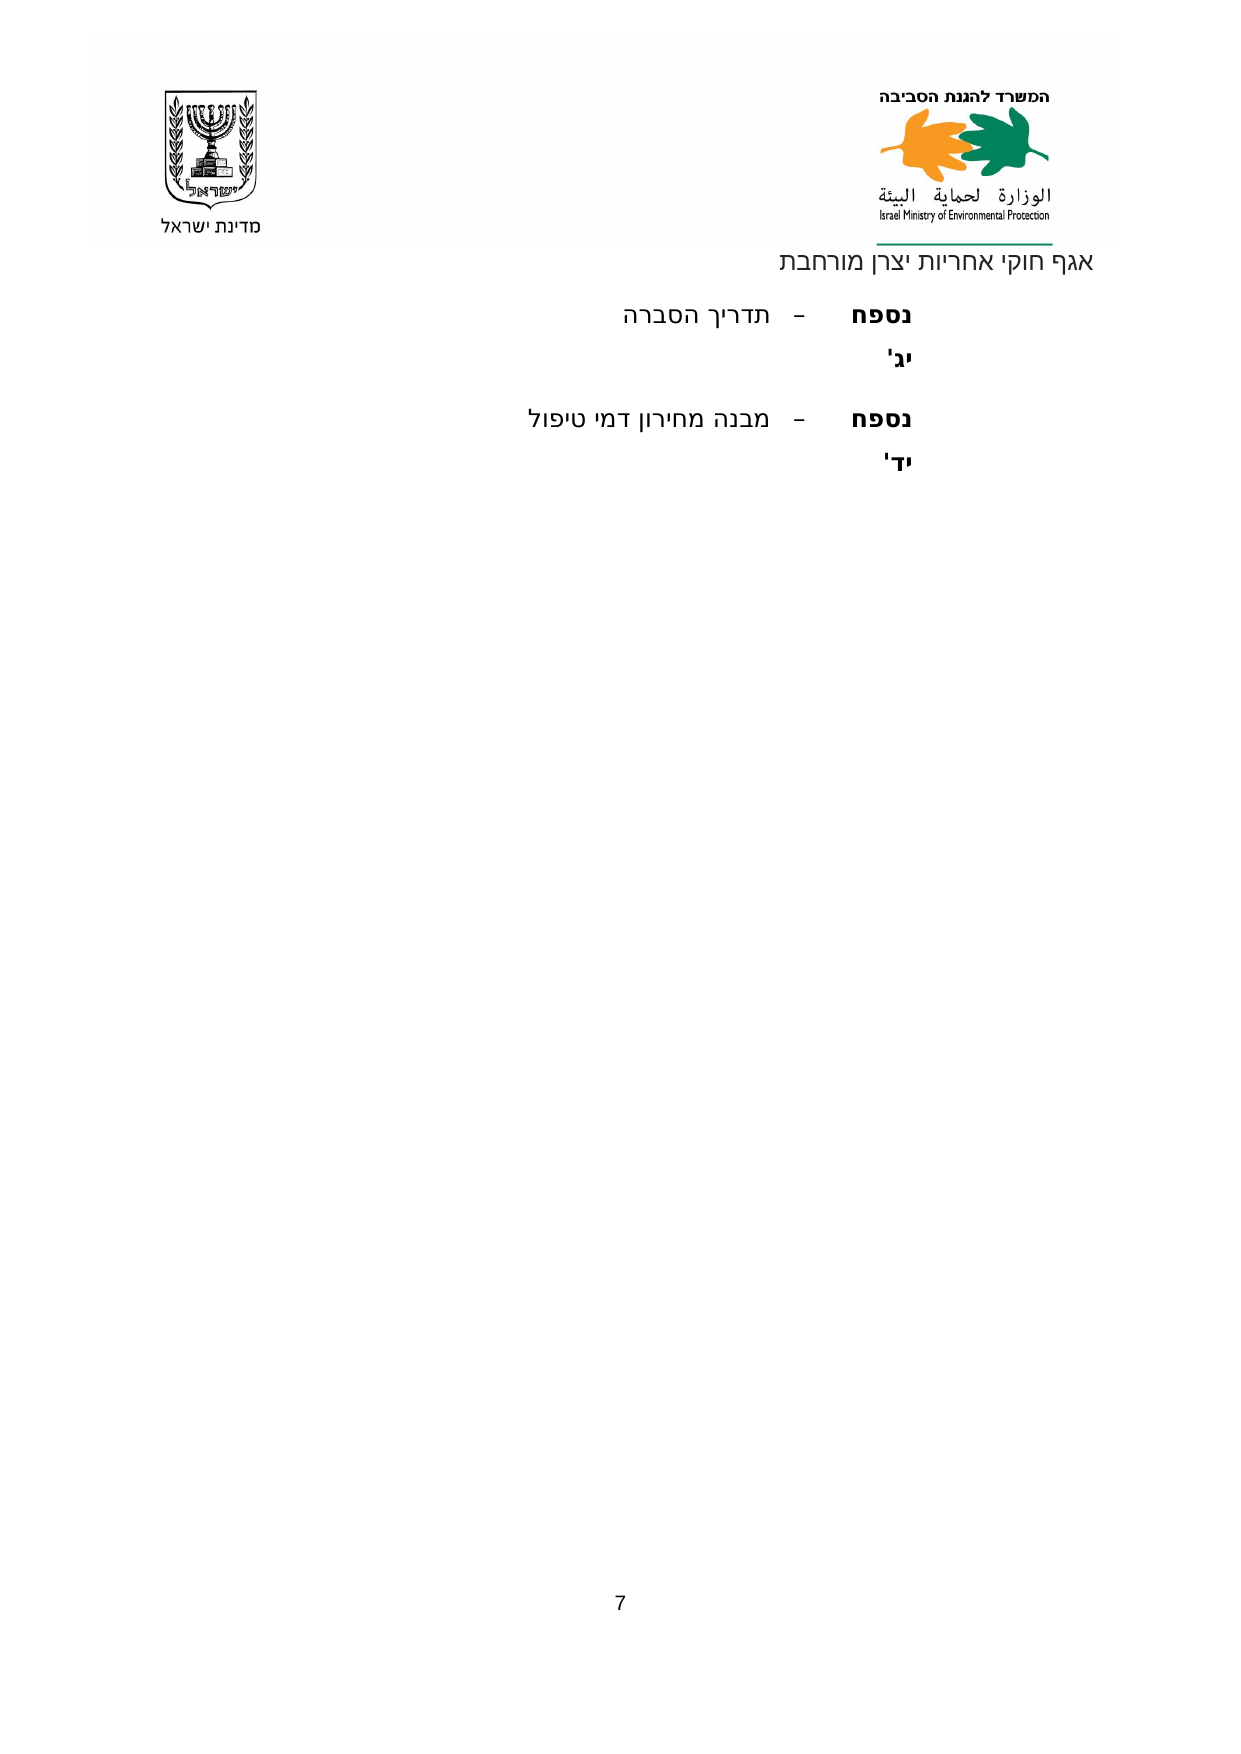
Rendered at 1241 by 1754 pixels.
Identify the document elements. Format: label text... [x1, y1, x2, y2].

table_cell מבנה מחירון דמי טיפול [118, 404, 782, 508]
table_cell נספח יג' [817, 300, 924, 404]
table_cell – [782, 300, 817, 404]
picture [90, 29, 1122, 247]
table_cell נספח יד' [817, 404, 924, 508]
table_cell – [782, 404, 817, 508]
table_cell תדריך הסברה [118, 300, 782, 404]
